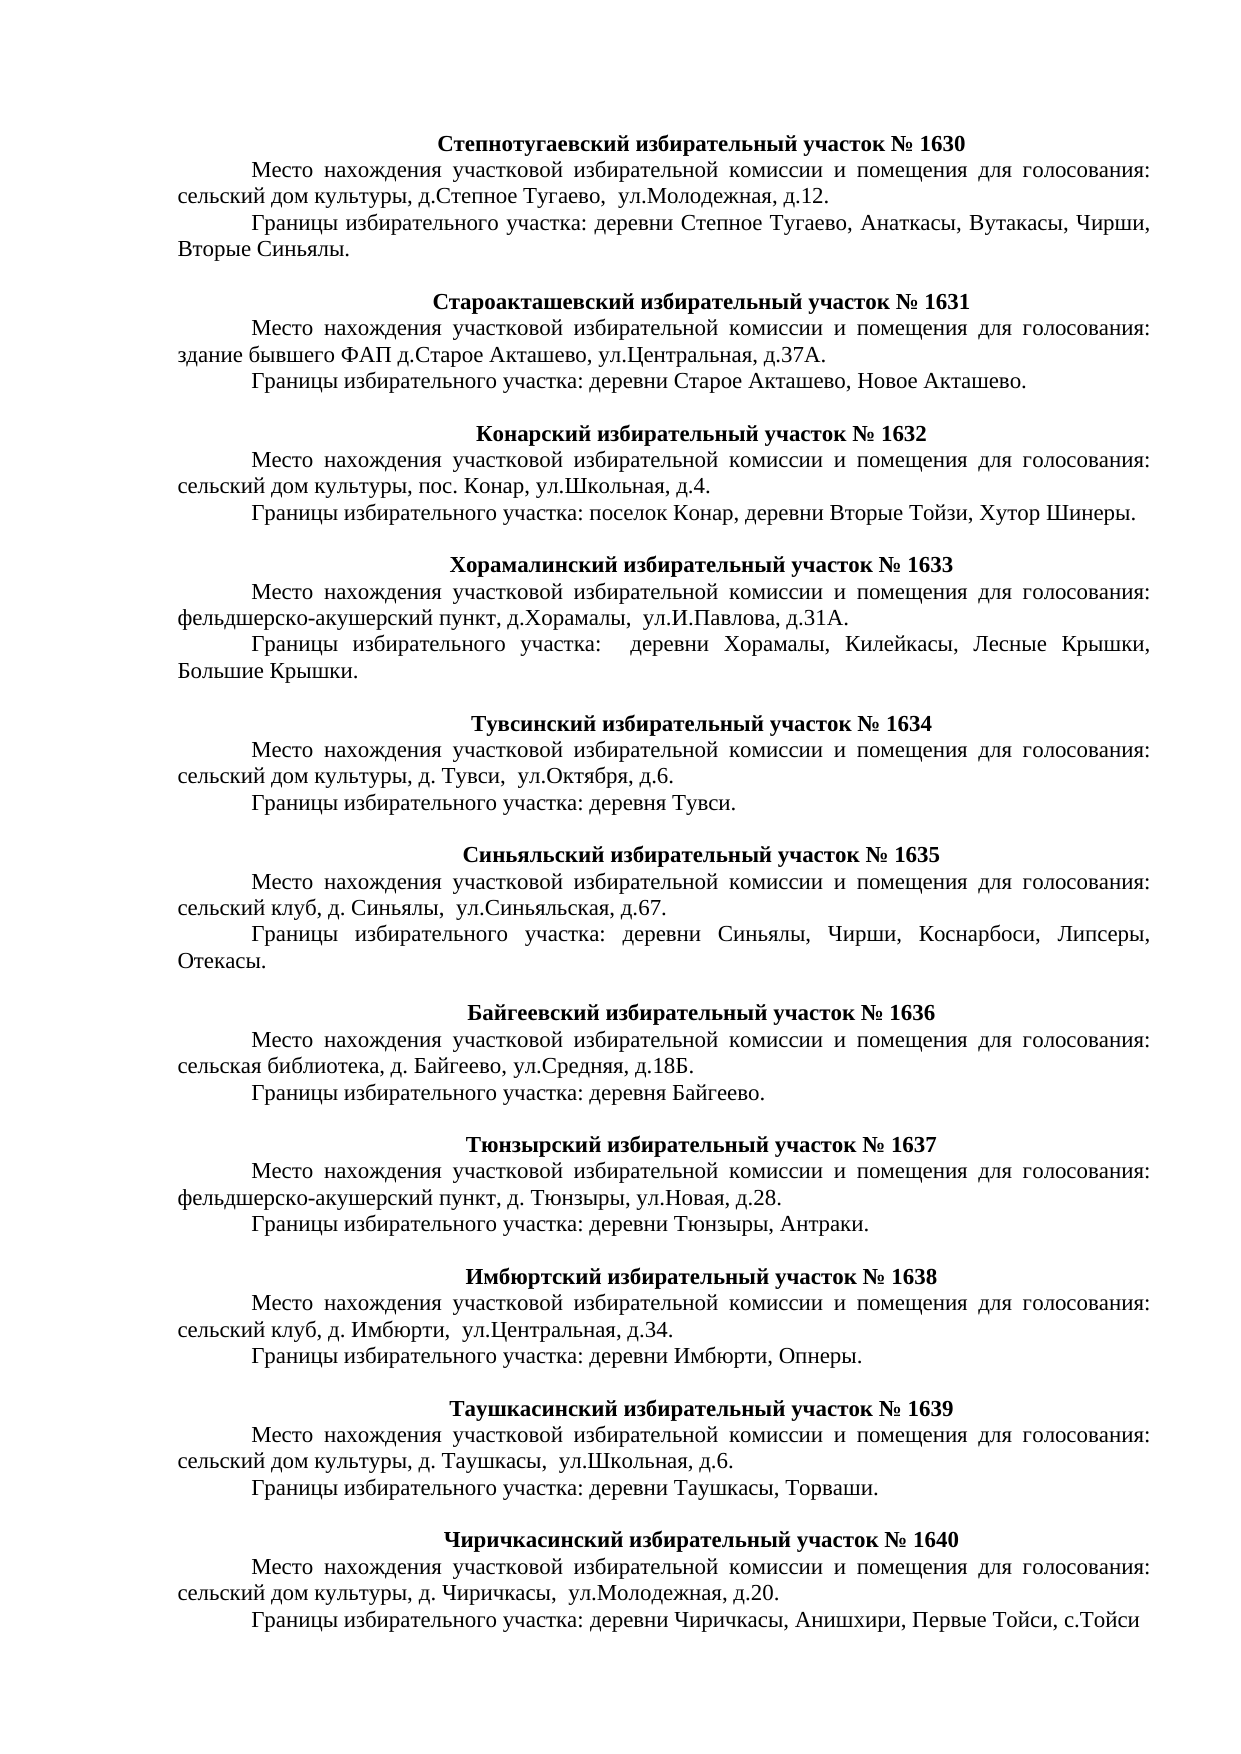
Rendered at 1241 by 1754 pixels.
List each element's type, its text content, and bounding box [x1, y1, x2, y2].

text Место нахождения участковой избирательной комиссии и помещения для голосования: сельская библиотека, д. Байгеево, ул.Средняя, д.18Б. [177, 1026, 1152, 1078]
text Тувсинский избирательный участок № 1634 [177, 709, 1152, 736]
text Имбюртский избирательный участок № 1638 [177, 1263, 1152, 1289]
text Границы избирательного участка: деревни Таушкасы, Торваши. [177, 1474, 1152, 1500]
text Границы избирательного участка: деревни Хорамалы, Килейкасы, Лесные Крышки, Большие Крышки. [177, 631, 1152, 683]
text Место нахождения участковой избирательной комиссии и помещения для голосования: здание бывшего ФАП д.Старое Акташево, ул.Центральная, д.37А. [177, 314, 1152, 367]
text Границы избирательного участка: деревни Имбюрти, Опнеры. [177, 1342, 1152, 1368]
text Место нахождения участковой избирательной комиссии и помещения для голосования: сельский дом культуры, пос. Конар, ул.Школьная, д.4. [177, 446, 1152, 499]
text Границы избирательного участка: деревня Байгеево. [177, 1078, 1152, 1105]
text Место нахождения участковой избирательной комиссии и помещения для голосования: сельский дом культуры, д. Чиричкасы, ул.Молодежная, д.20. [177, 1553, 1152, 1606]
text Место нахождения участковой избирательной комиссии и помещения для голосования: сельский дом культуры, д. Тувси, ул.Октября, д.6. [177, 736, 1152, 789]
text Место нахождения участковой избирательной комиссии и помещения для голосования: сельский дом культуры, д. Таушкасы, ул.Школьная, д.6. [177, 1421, 1152, 1474]
text Место нахождения участковой избирательной комиссии и помещения для голосования: фельдшерско-акушерский пункт, д. Тюнзыры, ул.Новая, д.28. [177, 1158, 1152, 1210]
text Таушкасинский избирательный участок № 1639 [177, 1395, 1152, 1421]
text Байгеевский избирательный участок № 1636 [177, 999, 1152, 1026]
text Степнотугаевский избирательный участок № 1630 [177, 130, 1152, 156]
text Границы избирательного участка: деревни Тюнзыры, Антраки. [177, 1210, 1152, 1237]
text Место нахождения участковой избирательной комиссии и помещения для голосования: сельский дом культуры, д.Степное Тугаево, ул.Молодежная, д.12. [177, 156, 1152, 209]
text Границы избирательного участка: поселок Конар, деревни Вторые Тойзи, Хутор Шинеры. [177, 499, 1152, 525]
text Хорамалинский избирательный участок № 1633 [177, 551, 1152, 578]
text Чиричкасинский избирательный участок № 1640 [177, 1527, 1152, 1553]
text Место нахождения участковой избирательной комиссии и помещения для голосования: сельский клуб, д. Синьялы, ул.Синьяльская, д.67. [177, 868, 1152, 920]
text Границы избирательного участка: деревни Старое Акташево, Новое Акташево. [177, 367, 1152, 393]
text Границы избирательного участка: деревни Степное Тугаево, Анаткасы, Вутакасы, Чирши, Вторые Синьялы. [177, 209, 1152, 262]
text Синьяльский избирательный участок № 1635 [177, 841, 1152, 868]
text Границы избирательного участка: деревни Чиричкасы, Анишхири, Первые Тойси, с.Тойси [177, 1606, 1152, 1632]
text Границы избирательного участка: деревни Синьялы, Чирши, Коснарбоси, Липсеры, Отекасы. [177, 920, 1152, 973]
text Староакташевский избирательный участок № 1631 [177, 288, 1152, 314]
text Место нахождения участковой избирательной комиссии и помещения для голосования: сельский клуб, д. Имбюрти, ул.Центральная, д.34. [177, 1289, 1152, 1342]
text Тюнзырский избирательный участок № 1637 [177, 1131, 1152, 1158]
text Границы избирательного участка: деревня Тувси. [177, 789, 1152, 815]
text Конарский избирательный участок № 1632 [177, 420, 1152, 446]
text Место нахождения участковой избирательной комиссии и помещения для голосования: фельдшерско-акушерский пункт, д.Хорамалы, ул.И.Павлова, д.31А. [177, 578, 1152, 631]
